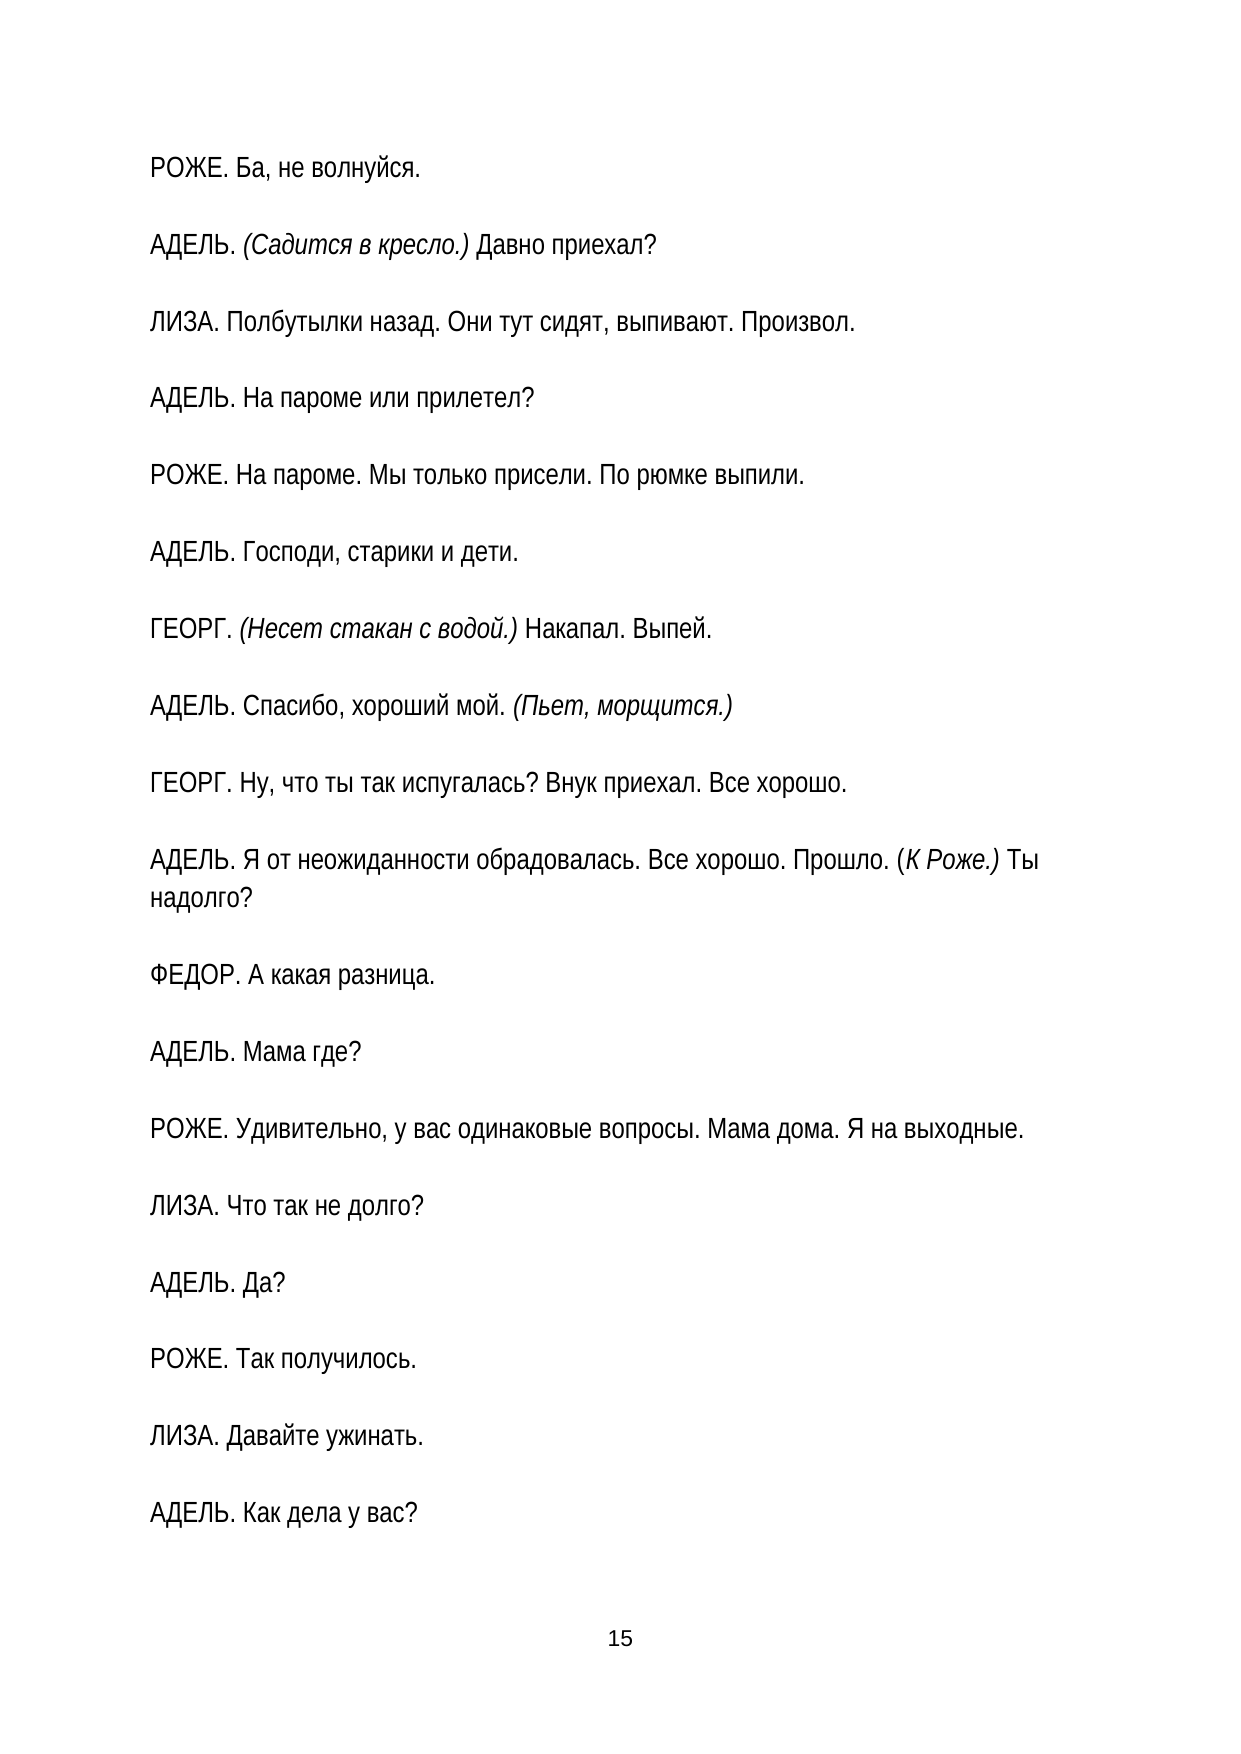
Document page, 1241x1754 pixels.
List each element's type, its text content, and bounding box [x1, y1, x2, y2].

text ГЕОРГ. (Несет стакан с водой.) Накапал. Выпей. [150, 611, 1090, 645]
text АДЕЛЬ. Господи, старики и дети. [150, 534, 1090, 568]
text ЛИЗА. Полбутылки назад. Они тут сидят, выпивают. Произвол. [150, 304, 1090, 337]
text ЛИЗА. Что так не долго? [150, 1188, 1090, 1221]
text АДЕЛЬ. Да? [150, 1265, 1090, 1298]
text РОЖЕ. Удивительно, у вас одинаковые вопросы. Мама дома. Я на выходные. [150, 1111, 1090, 1144]
text АДЕЛЬ. Мама где? [150, 1034, 1090, 1067]
text АДЕЛЬ. Я от неожиданности обрадовалась. Все хорошо. Прошло. (К Роже.) Ты надолго? [150, 842, 1090, 914]
text АДЕЛЬ. Спасибо, хороший мой. (Пьет, морщится.) [150, 688, 1090, 722]
text ФЕДОР. А какая разница. [150, 957, 1090, 991]
text АДЕЛЬ. Как дела у вас? [150, 1495, 1090, 1529]
text РОЖЕ. Ба, не волнуйся. [150, 150, 1090, 183]
text ГЕОРГ. Ну, что ты так испугалась? Внук приехал. Все хорошо. [150, 765, 1090, 798]
text ЛИЗА. Давайте ужинать. [150, 1418, 1090, 1452]
text РОЖЕ. На пароме. Мы только присели. По рюмке выпили. [150, 457, 1090, 491]
text АДЕЛЬ. На пароме или прилетел? [150, 381, 1090, 414]
text РОЖЕ. Так получилось. [150, 1342, 1090, 1375]
text АДЕЛЬ. (Садится в кресло.) Давно приехал? [150, 227, 1090, 260]
